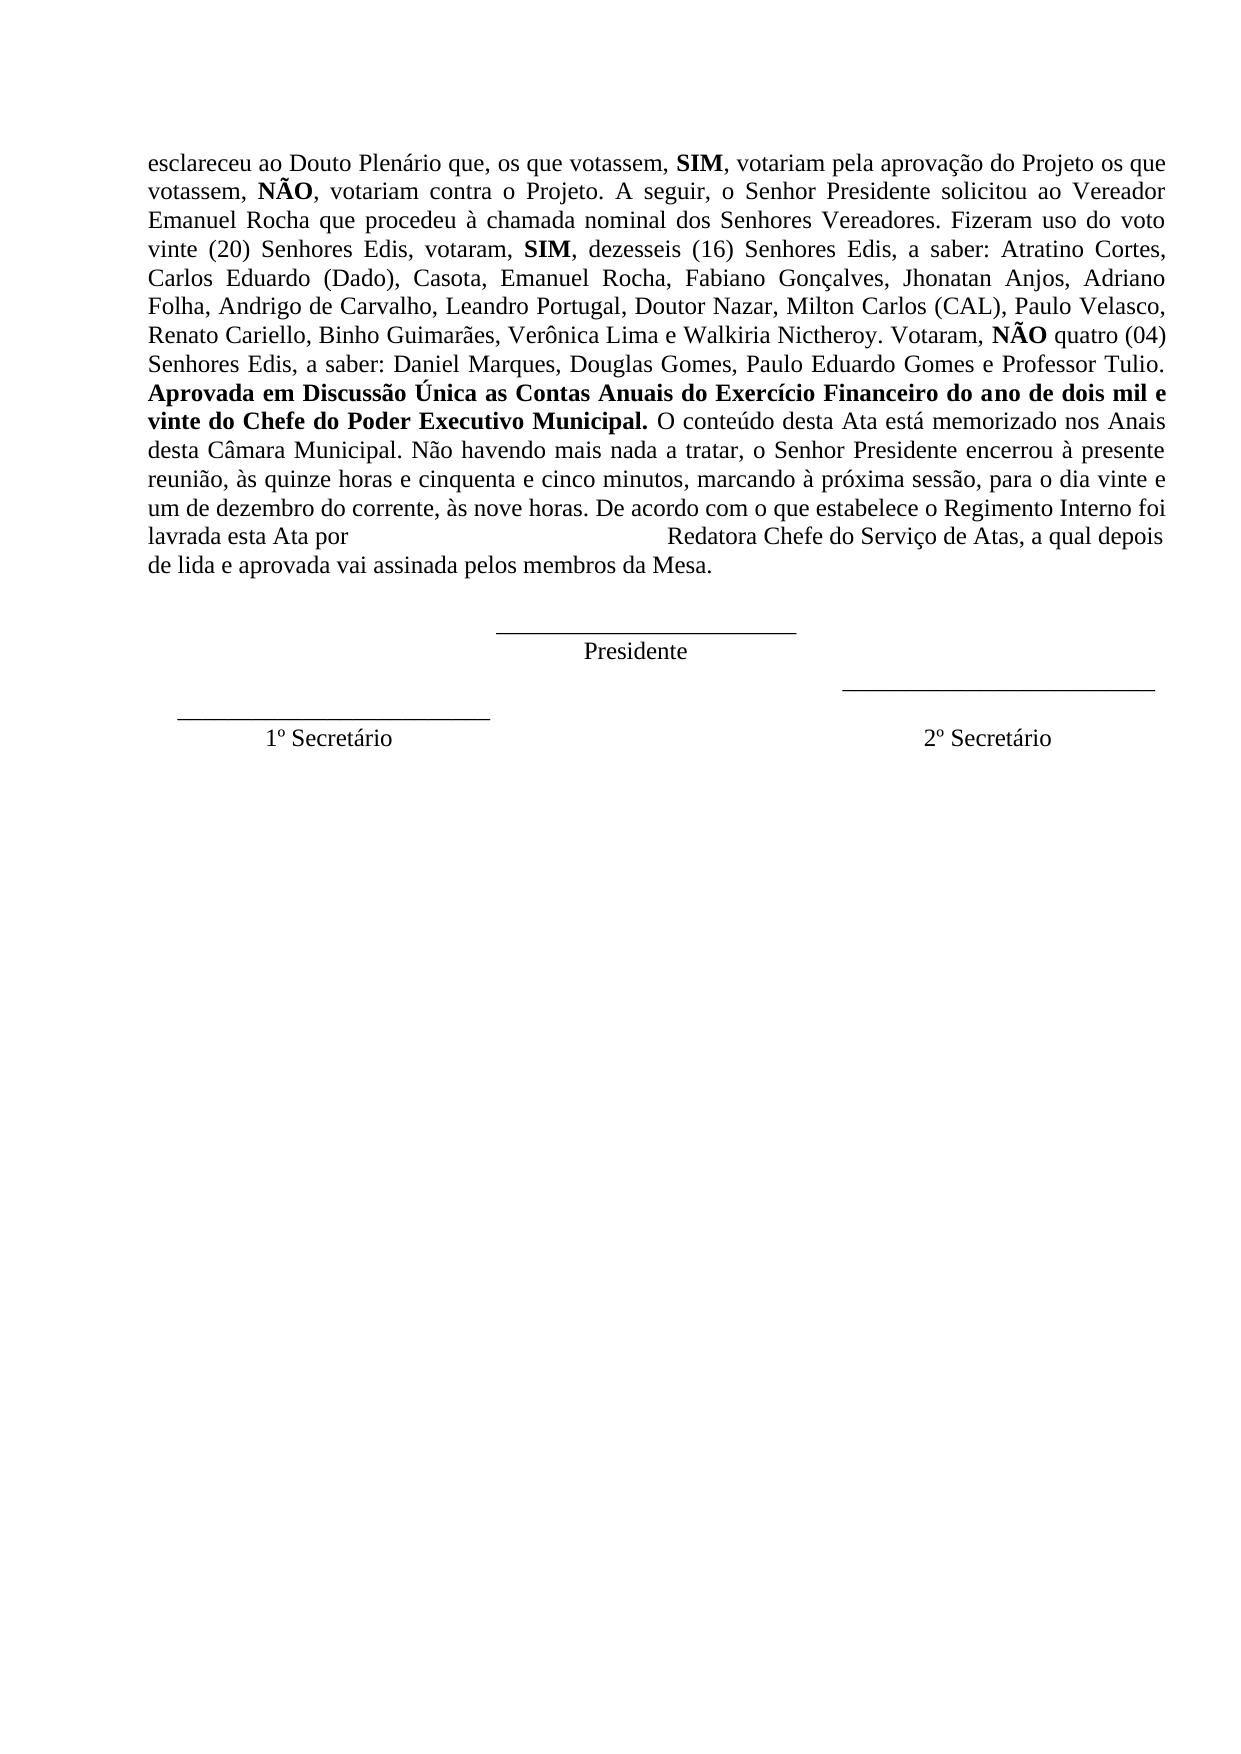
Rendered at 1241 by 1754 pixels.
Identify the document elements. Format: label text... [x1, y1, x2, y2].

text ________________________ [177, 608, 1155, 636]
text _________________________ _________________________ [177, 665, 1155, 723]
text 1º Secretário 2º Secretário [177, 723, 1117, 751]
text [148, 148, 1167, 579]
text Presidente [177, 636, 1155, 665]
